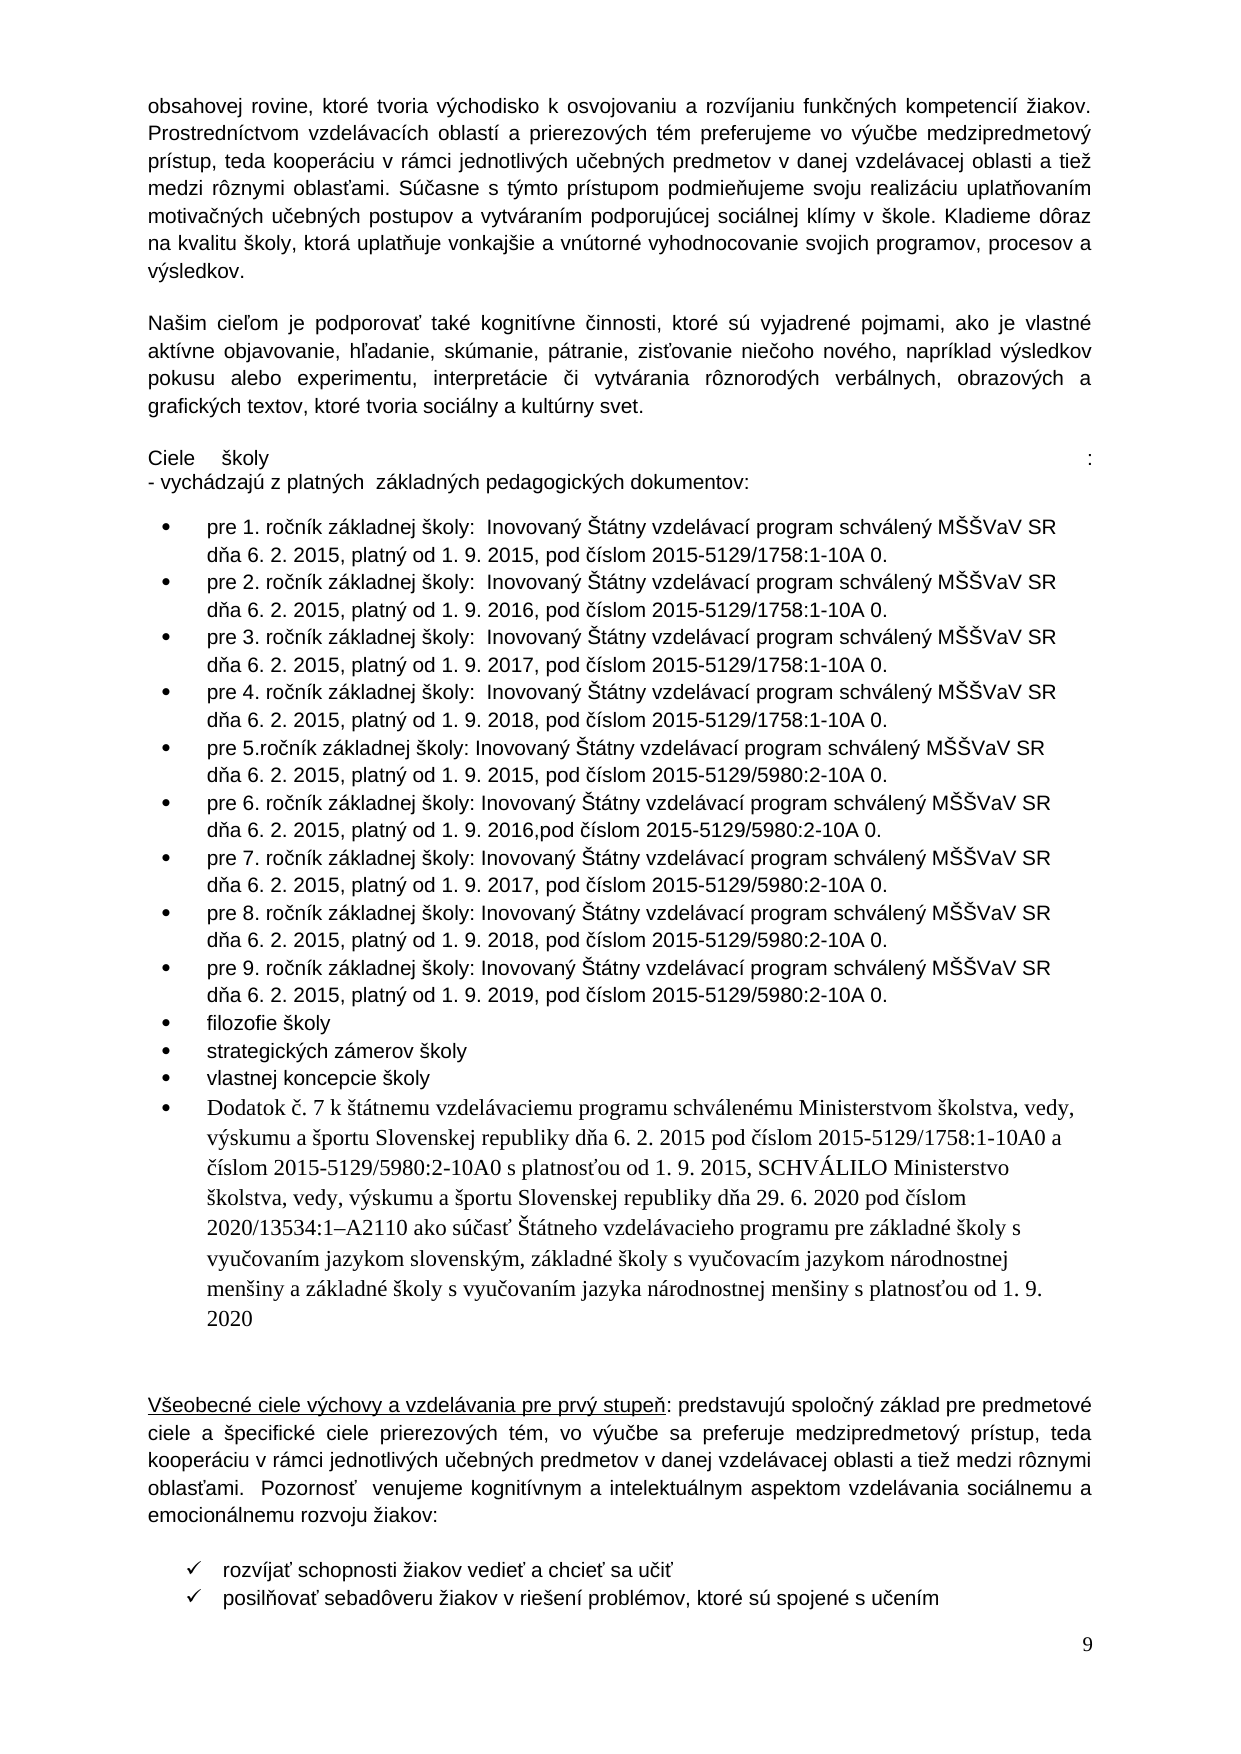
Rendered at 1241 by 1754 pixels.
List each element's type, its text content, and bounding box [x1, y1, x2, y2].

list strategických zámerov školy [162, 1038, 1093, 1062]
text dňa 6. 2. 2015, platný od 1. 9. 2016,pod číslom 2015-5129/5980:2-10A 0. [207, 818, 1093, 842]
text dňa 6. 2. 2015, platný od 1. 9. 2018, pod číslom 2015-5129/5980:2-10A 0. [207, 928, 1093, 952]
list rozvíjať schopnosti žiakov vedieť a chcieť sa učiť [185, 1558, 1093, 1582]
list posilňovať sebadôveru žiakov v riešení problémov, ktoré sú spojené s učením [185, 1586, 1093, 1610]
text Ciele školy : - vychádzajú z platných základných pedagogických dokumentov: [148, 446, 1093, 494]
list pre 6. ročník základnej školy: Inovovaný Štátny vzdelávací program schválený MŠŠVaV SR [162, 790, 1093, 814]
text Našim cieľom je podporovať také kognitívne činnosti, ktoré sú vyjadrené pojmami, ako je vlastné aktívne objavovanie, hľadanie, skúmanie, pátranie, zisťovanie niečoho nového, napríklad výsledkov pokusu alebo experimentu, interpretácie či vytvárania rôznorodých verbálnych, obrazových a grafických textov, ktoré tvoria sociálny a kultúrny svet. [148, 311, 1093, 418]
list filozofie školy [162, 1011, 1093, 1035]
text dňa 6. 2. 2015, platný od 1. 9. 2019, pod číslom 2015-5129/5980:2-10A 0. [207, 983, 1093, 1007]
list Dodatok č. 7 k štátnemu vzdelávaciemu programu schválenému Ministerstvom školstva, vedy, výskumu a športu Slovenskej republiky dňa 6. 2. 2015 pod číslom 2015-5129/1758:1-10A0 a číslom 2015-5129/5980:2-10A0 s platnosťou od 1. 9. 2015, SCHVÁLILO Ministerstvo školstva, vedy, výskumu a športu Slovenskej republiky dňa 29. 6. 2020 pod číslom 2020/13534:1–A2110 ako súčasť Štátneho vzdelávacieho programu pre základné školy s vyučovaním jazykom slovenským, základné školy s vyučovacím jazykom národnostnej menšiny a základné školy s vyučovaním jazyka národnostnej menšiny s platnosťou od 1. 9. 2020 [162, 1094, 1093, 1331]
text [148, 94, 1093, 283]
list pre 5.ročník základnej školy: Inovovaný Štátny vzdelávací program schválený MŠŠVaV SR [162, 735, 1093, 759]
text Všeobecné ciele výchovy a vzdelávania pre prvý stupeň: predstavujú spoločný základ pre predmetové ciele a špecifické ciele prierezových tém, vo výučbe sa preferuje medzipredmetový prístup, teda kooperáciu v rámci jednotlivých učebných predmetov v danej vzdelávacej oblasti a tiež medzi rôznymi oblasťami. Pozornosť venujeme kognitívnym a intelektuálnym aspektom vzdelávania sociálnemu a emocionálnemu rozvoju žiakov: [148, 1393, 1093, 1527]
list pre 4. ročník základnej školy: Inovovaný Štátny vzdelávací program schválený MŠŠVaV SR dňa 6. 2. 2015, platný od 1. 9. 2018, pod číslom 2015-5129/1758:1-10A 0. [162, 680, 1093, 732]
list pre 9. ročník základnej školy: Inovovaný Štátny vzdelávací program schválený MŠŠVaV SR [162, 956, 1093, 980]
list pre 1. ročník základnej školy: Inovovaný Štátny vzdelávací program schválený MŠŠVaV SR dňa 6. 2. 2015, platný od 1. 9. 2015, pod číslom 2015-5129/1758:1-10A 0. [162, 515, 1093, 566]
list pre 8. ročník základnej školy: Inovovaný Štátny vzdelávací program schválený MŠŠVaV SR [162, 901, 1093, 925]
text dňa 6. 2. 2015, platný od 1. 9. 2015, pod číslom 2015-5129/5980:2-10A 0. [207, 763, 1093, 787]
list vlastnej koncepcie školy [162, 1066, 1093, 1090]
text dňa 6. 2. 2015, platný od 1. 9. 2017, pod číslom 2015-5129/5980:2-10A 0. [207, 873, 1093, 897]
list pre 3. ročník základnej školy: Inovovaný Štátny vzdelávací program schválený MŠŠVaV SR dňa 6. 2. 2015, platný od 1. 9. 2017, pod číslom 2015-5129/1758:1-10A 0. [162, 625, 1093, 677]
list pre 2. ročník základnej školy: Inovovaný Štátny vzdelávací program schválený MŠŠVaV SR dňa 6. 2. 2015, platný od 1. 9. 2016, pod číslom 2015-5129/1758:1-10A 0. [162, 570, 1093, 622]
list pre 7. ročník základnej školy: Inovovaný Štátny vzdelávací program schválený MŠŠVaV SR [162, 846, 1093, 869]
